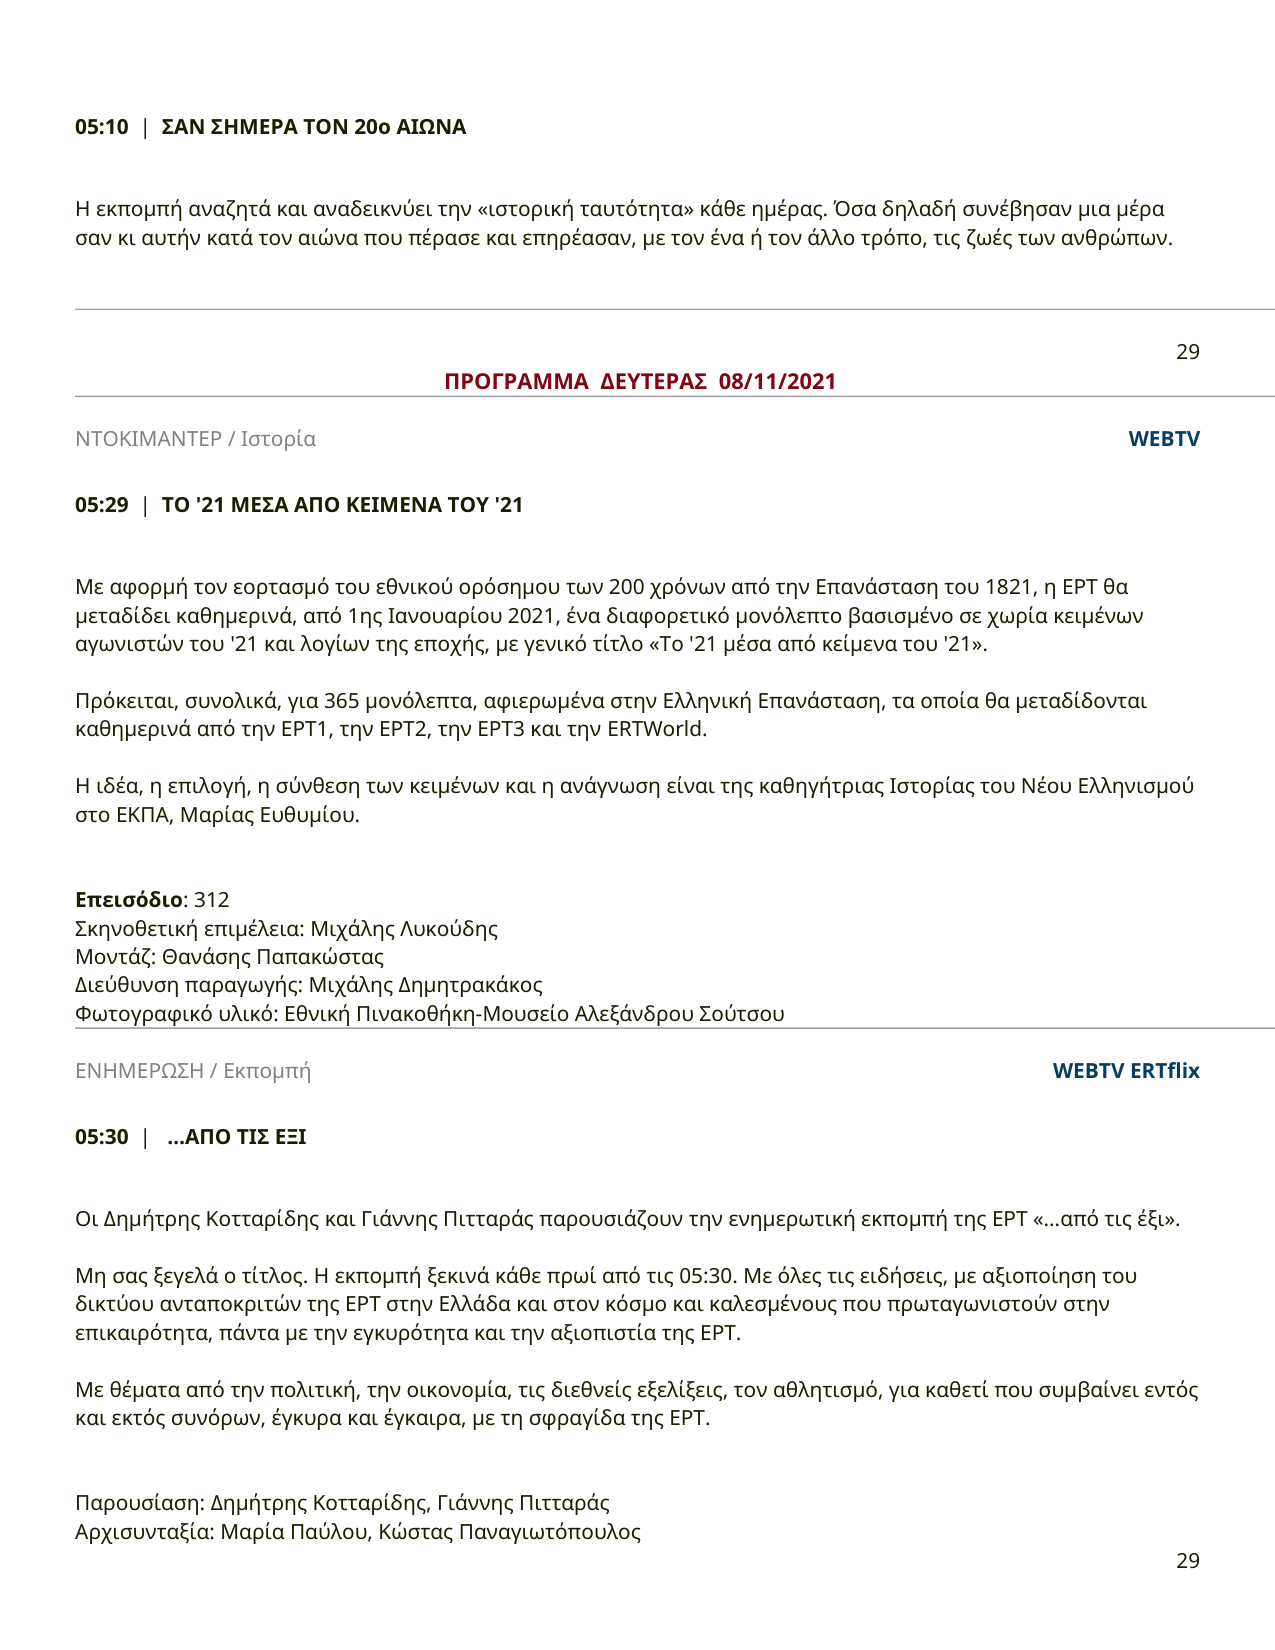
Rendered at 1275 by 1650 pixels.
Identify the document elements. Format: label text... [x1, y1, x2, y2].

table_header ΝΤΟΚΙΜΑΝΤΕΡ / Ιστορία [75, 424, 637, 453]
table_header WEBTV ERTflix [638, 1056, 1200, 1084]
table_header WEBTV [638, 424, 1200, 453]
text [75, 1432, 1200, 1545]
text 05:29 | ΤΟ '21 ΜΕΣΑ ΑΠΟ ΚΕΙΜΕΝΑ ΤΟΥ '21 [75, 453, 1200, 547]
table_header ΕΝΗΜΕΡΩΣΗ / Εκπομπή [75, 1056, 637, 1084]
text 05:30 | …ΑΠΟ ΤΙΣ ΕΞΙ [75, 1084, 1200, 1179]
text ΠΡΟΓΡΑΜΜΑ ΔΕΥΤΕΡΑΣ 08/11/2021 [75, 366, 1200, 395]
text Οι Δημήτρης Κοτταρίδης και Γιάννης Πιτταράς παρουσιάζουν την ενημερωτική εκπομπή της ΕΡΤ «…από τις έξι». Μη σας ξεγελά ο τίτλος. Η εκπομπή ξεκινά κάθε πρωί από τις 05:30. Με όλες τις ειδήσεις, με αξιοποίηση του δικτύου ανταποκριτών της ΕΡΤ στην Ελλάδα και στον κόσμο και καλεσμένους που πρωταγωνιστούν στην επικαιρότητα, πάντα με την εγκυρότητα και την αξιοπιστία της ΕΡΤ. Με θέματα από την πολιτική, την οικονομία, τις διεθνείς εξελίξεις, τον αθλητισμό, για καθετί που συμβαίνει εντός και εκτός συνόρων, έγκυρα και έγκαιρα, με τη σφραγίδα της ΕΡΤ. [75, 1204, 1200, 1432]
text H εκπομπή αναζητά και αναδεικνύει την «ιστορική ταυτότητα» κάθε ημέρας. Όσα δηλαδή συνέβησαν μια μέρα σαν κι αυτήν κατά τον αιώνα που πέρασε και επηρέασαν, με τον ένα ή τον άλλο τρόπο, τις ζωές των ανθρώπων. [75, 194, 1200, 251]
text Με αφορμή τον εορτασμό του εθνικού ορόσημου των 200 χρόνων από την Επανάσταση του 1821, η ΕΡΤ θα μεταδίδει καθημερινά, από 1ης Ιανουαρίου 2021, ένα διαφορετικό μονόλεπτο βασισμένο σε χωρία κειμένων αγωνιστών του '21 και λογίων της εποχής, με γενικό τίτλο «Το '21 μέσα από κείμενα του '21». Πρόκειται, συνολικά, για 365 μονόλεπτα, αφιερωμένα στην Ελληνική Επανάσταση, τα οποία θα μεταδίδονται καθημερινά από την ΕΡΤ1, την ΕΡΤ2, την ΕΡΤ3 και την ERTWorld. Η ιδέα, η επιλογή, η σύνθεση των κειμένων και η ανάγνωση είναι της καθηγήτριας Ιστορίας του Νέου Ελληνισμού στο ΕΚΠΑ, Μαρίας Ευθυμίου. [75, 572, 1200, 828]
text Eπεισόδιο: 312 Σκηνοθετική επιμέλεια: Μιχάλης Λυκούδης Μοντάζ: Θανάσης Παπακώστας Διεύθυνση παραγωγής: Μιχάλης Δημητρακάκος Φωτογραφικό υλικό: Εθνική Πινακοθήκη-Μουσείο Αλεξάνδρου Σούτσου [75, 828, 1200, 1027]
text 05:10 | ΣΑΝ ΣΗΜΕΡΑ ΤΟΝ 20ο ΑΙΩΝΑ [75, 75, 1200, 169]
